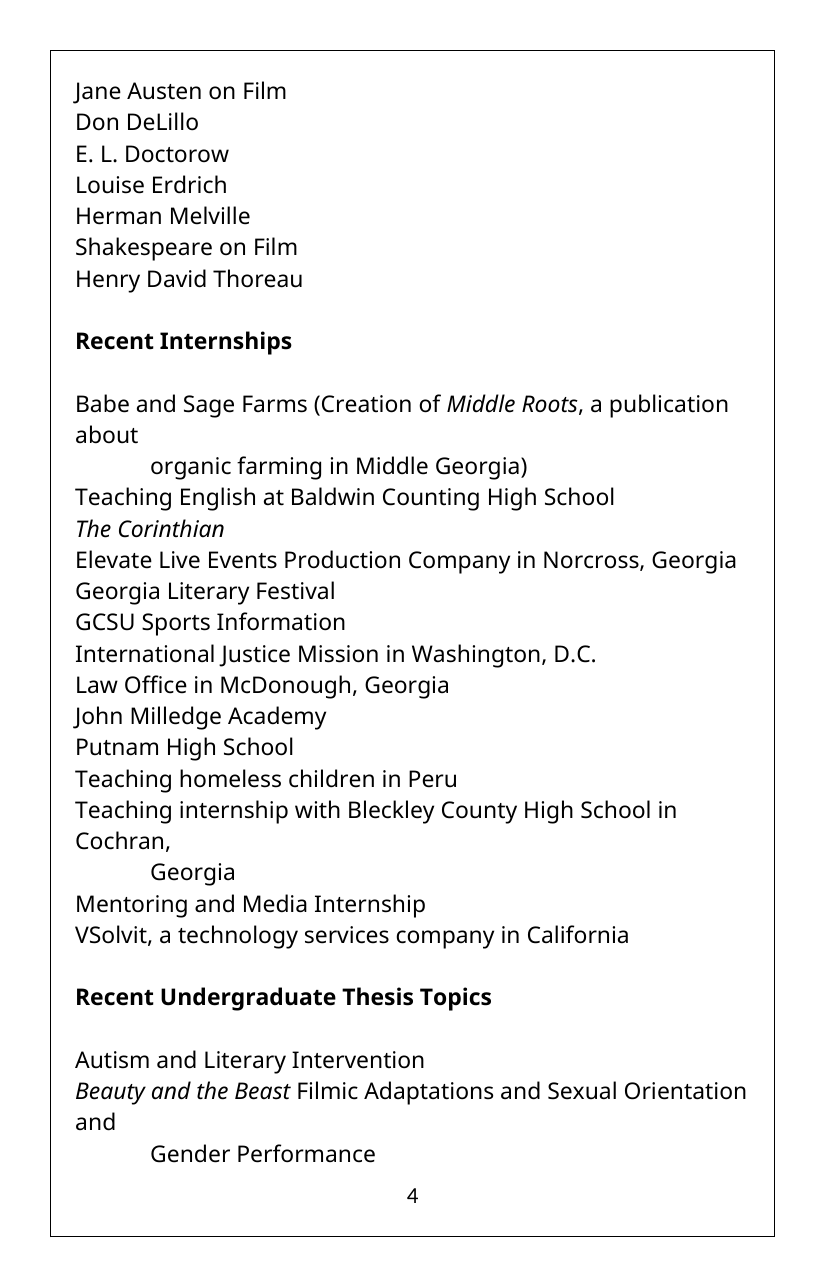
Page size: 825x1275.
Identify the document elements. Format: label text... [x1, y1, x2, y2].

text Teaching homeless children in Peru [75, 762, 750, 794]
text GCSU Sports Information [75, 606, 750, 637]
text Putnam High School [75, 731, 750, 762]
text Georgia [75, 856, 750, 887]
text Law Office in McDonough, Georgia [75, 669, 750, 700]
text John Milledge Academy [75, 700, 750, 731]
text Recent Internships [75, 325, 750, 356]
text VSolvit, a technology services company in California [75, 919, 750, 950]
text Teaching English at Baldwin Counting High School [75, 481, 750, 512]
text Elevate Live Events Production Company in Norcross, Georgia [75, 544, 750, 575]
text Mentoring and Media Internship [75, 887, 750, 919]
text organic farming in Middle Georgia) [75, 450, 750, 481]
text Henry David Thoreau [75, 262, 750, 294]
text Babe and Sage Farms (Creation of Middle Roots, a publication about [75, 387, 750, 450]
text Georgia Literary Festival [75, 575, 750, 606]
text Autism and Literary Intervention [75, 1044, 750, 1075]
text International Justice Mission in Washington, D.C. [75, 637, 750, 669]
text Don DeLillo [75, 106, 750, 137]
text Recent Undergraduate Thesis Topics [75, 981, 750, 1012]
text Beauty and the Beast Filmic Adaptations and Sexual Orientation and [75, 1075, 750, 1137]
text Louise Erdrich [75, 169, 750, 200]
text E. L. Doctorow [75, 137, 750, 169]
text Jane Austen on Film [75, 75, 750, 106]
text Herman Melville [75, 200, 750, 231]
text Teaching internship with Bleckley County High School in Cochran, [75, 794, 750, 856]
text Shakespeare on Film [75, 231, 750, 262]
text Gender Performance [75, 1137, 750, 1169]
text The Corinthian [75, 512, 750, 544]
